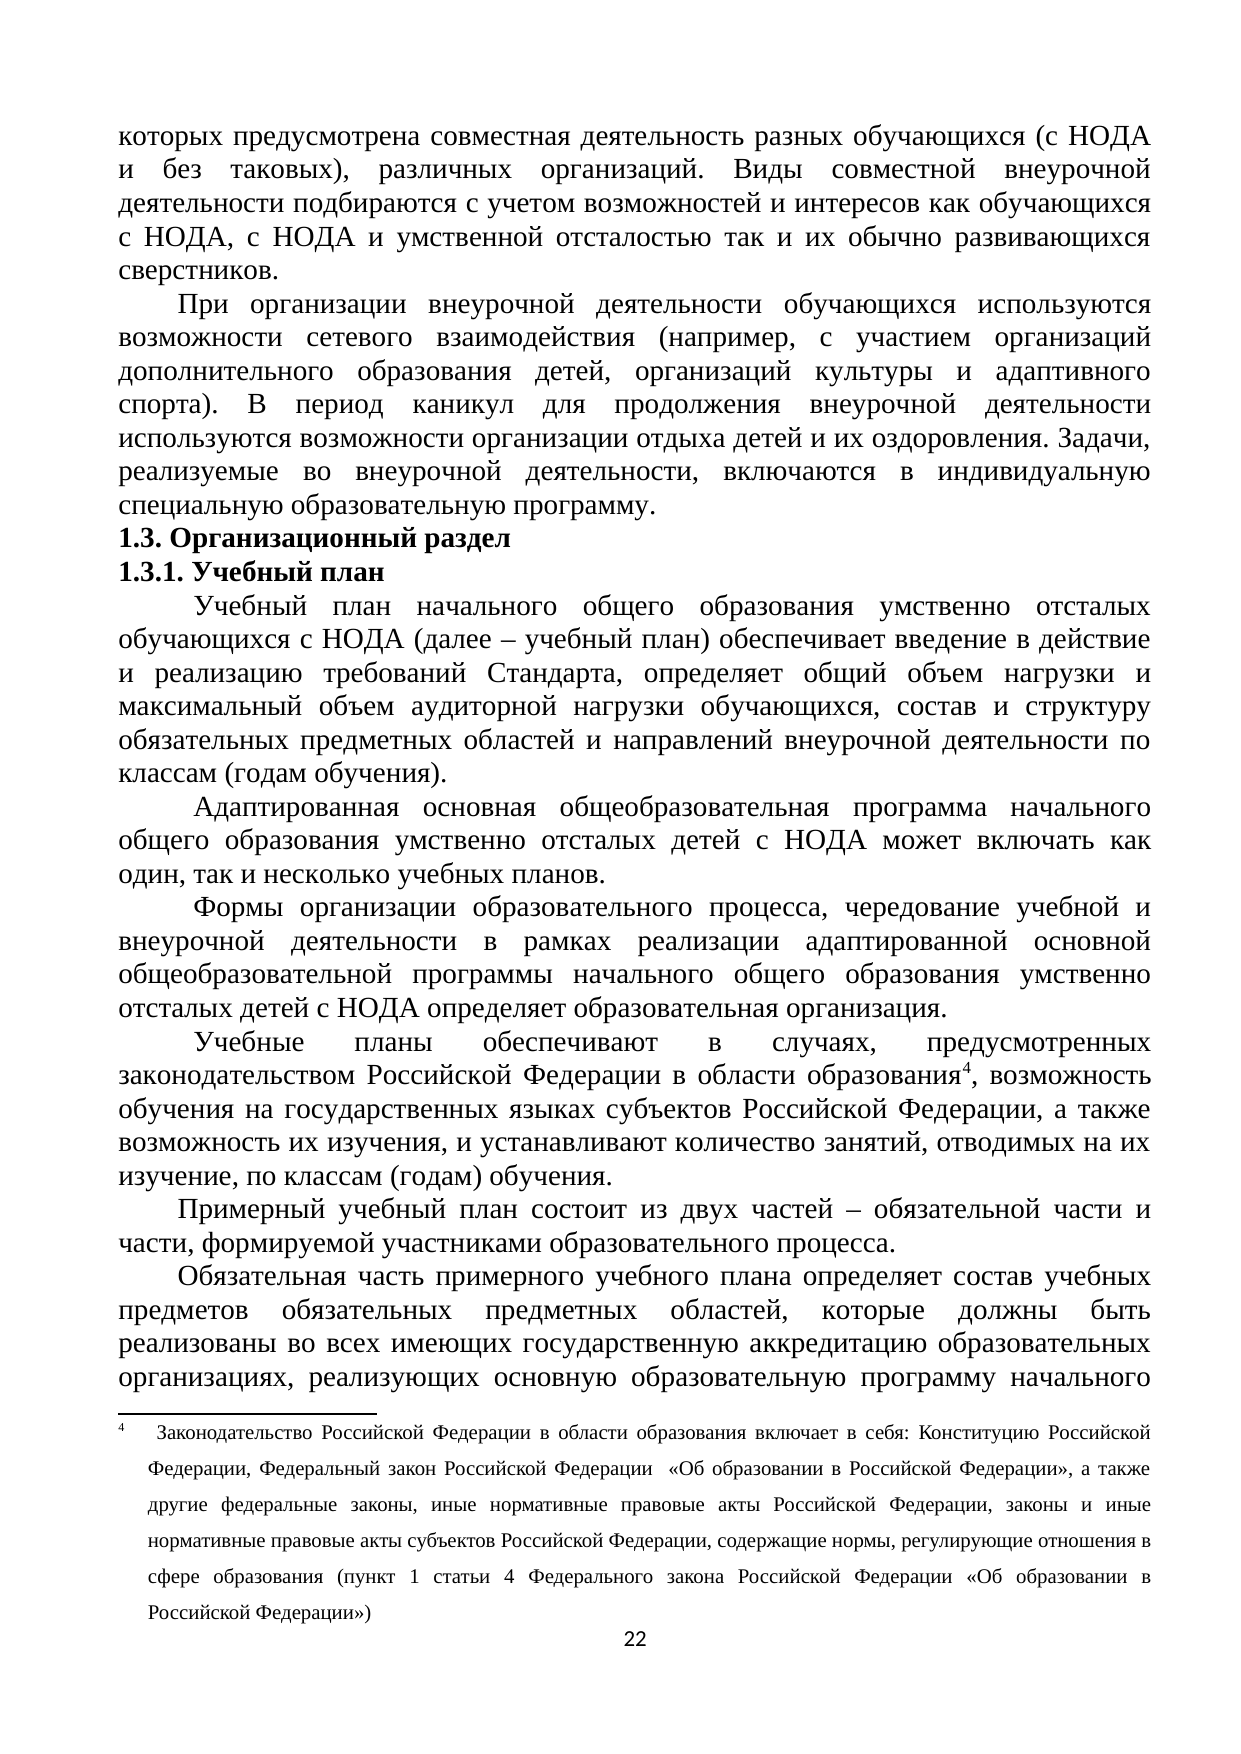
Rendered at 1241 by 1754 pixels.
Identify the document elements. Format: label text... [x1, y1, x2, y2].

text Учебные планы обеспечивают в случаях, предусмотренных законодательством Российской Федерации в области образования, возможность обучения на государственных языках субъектов Российской Федерации, а также возможность их изучения, и устанавливают количество занятий, отводимых на их изучение, по классам (годам) обучения. [118, 1024, 1152, 1191]
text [118, 1258, 1152, 1393]
text Формы организации образовательного процесса, чередование учебной и внеурочной деятельности в рамках реализации адаптированной основной общеобразовательной программы начального общего образования умственно отсталых детей с НОДА определяет образовательная организация. [118, 889, 1152, 1024]
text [118, 118, 1152, 286]
subtitle 1.3. Организационный раздел [118, 521, 1152, 554]
subtitle 1.3.1. Учебный план [118, 554, 1152, 588]
text Адаптированная основная общеобразовательная программа начального общего образования умственно отсталых детей с НОДА может включать как один, так и несколько учебных планов. [118, 789, 1152, 889]
text При организации внеурочной деятельности обучающихся используются возможности сетевого взаимодействия (например, с участием организаций дополнительного образования детей, организаций культуры и адаптивного спорта). В период каникул для продолжения внеурочной деятельности используются возможности организации отдыха детей и их оздоровления. Задачи, реализуемые во внеурочной деятельности, включаются в индивидуальную специальную образовательную программу. [118, 286, 1152, 521]
text Учебный план начального общего образования умственно отсталых обучающихся с НОДА (далее – учебный план) обеспечивает введение в действие и реализацию требований Стандарта, определяет общий объем нагрузки и максимальный объем аудиторной нагрузки обучающихся, состав и структуру обязательных предметных областей и направлений внеурочной деятельности по классам (годам обучения). [118, 588, 1152, 789]
text Примерный учебный план состоит из двух частей – обязательной части и части, формируемой участниками образовательного процесса. [118, 1191, 1152, 1258]
